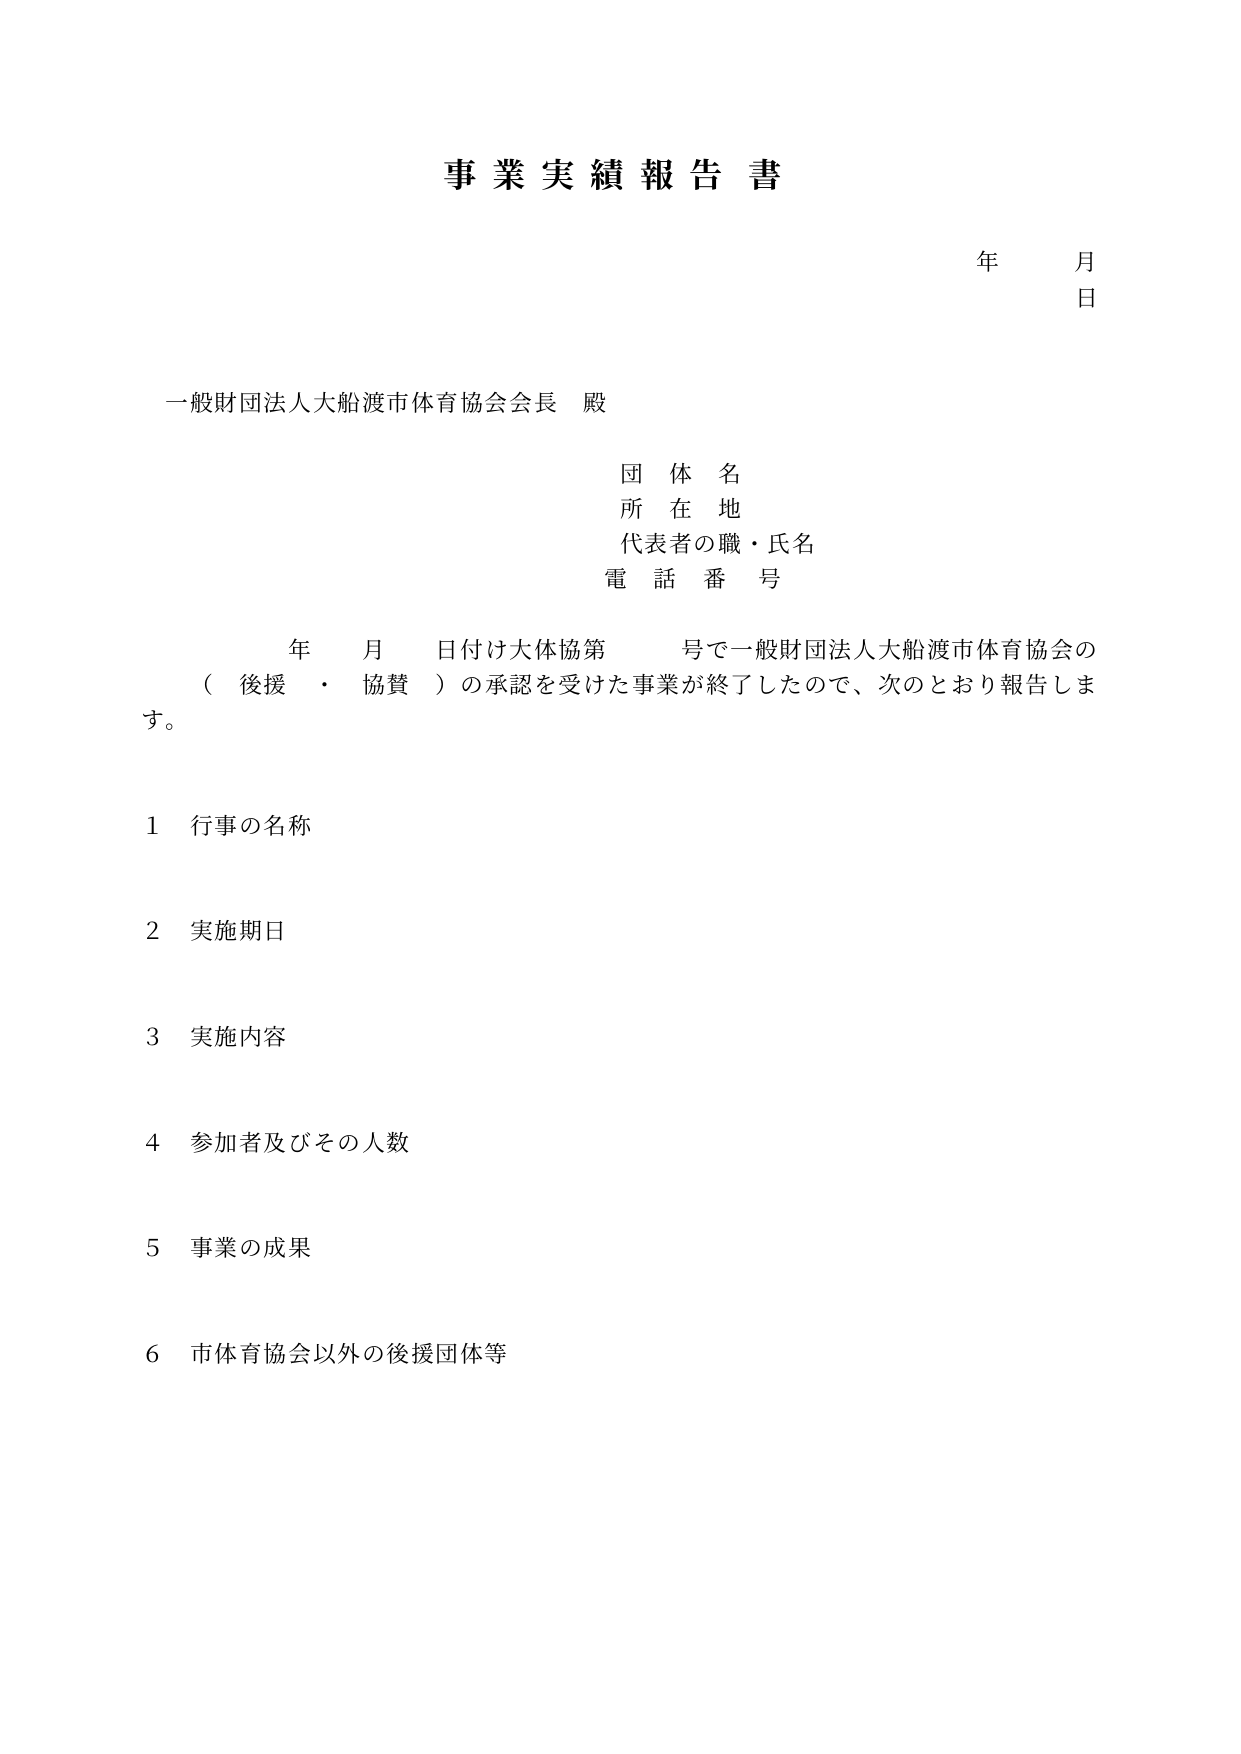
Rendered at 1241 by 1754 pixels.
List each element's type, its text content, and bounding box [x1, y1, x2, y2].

text 所 在 地 [141, 490, 1099, 525]
text 年 月 日付け大体協第 号で一般財団法人大船渡市体育協会の [141, 631, 1099, 666]
text ５ 事業の成果 [141, 1229, 1099, 1264]
text 団 体 名 [141, 454, 1099, 490]
text ３ 実施内容 [141, 1018, 1099, 1053]
text ４ 参加者及びその人数 [141, 1123, 1099, 1159]
text 年 月 日 [141, 243, 1099, 314]
text 代表者の職・氏名 [141, 525, 1099, 560]
text ２ 実施期日 [141, 912, 1099, 947]
text １ 行事の名称 [141, 807, 1099, 842]
text ６ 市体育協会以外の後援団体等 [141, 1335, 1099, 1370]
text （ 後援 ・ 協賛 ）の承認を受けた事業が終了したので、次のとおり報告します。 [141, 666, 1099, 736]
text 事業実績報告書 [141, 138, 1099, 208]
text 一般財団法人大船渡市体育協会会長 殿 [141, 384, 1099, 419]
text 電話番号 [141, 560, 1099, 595]
